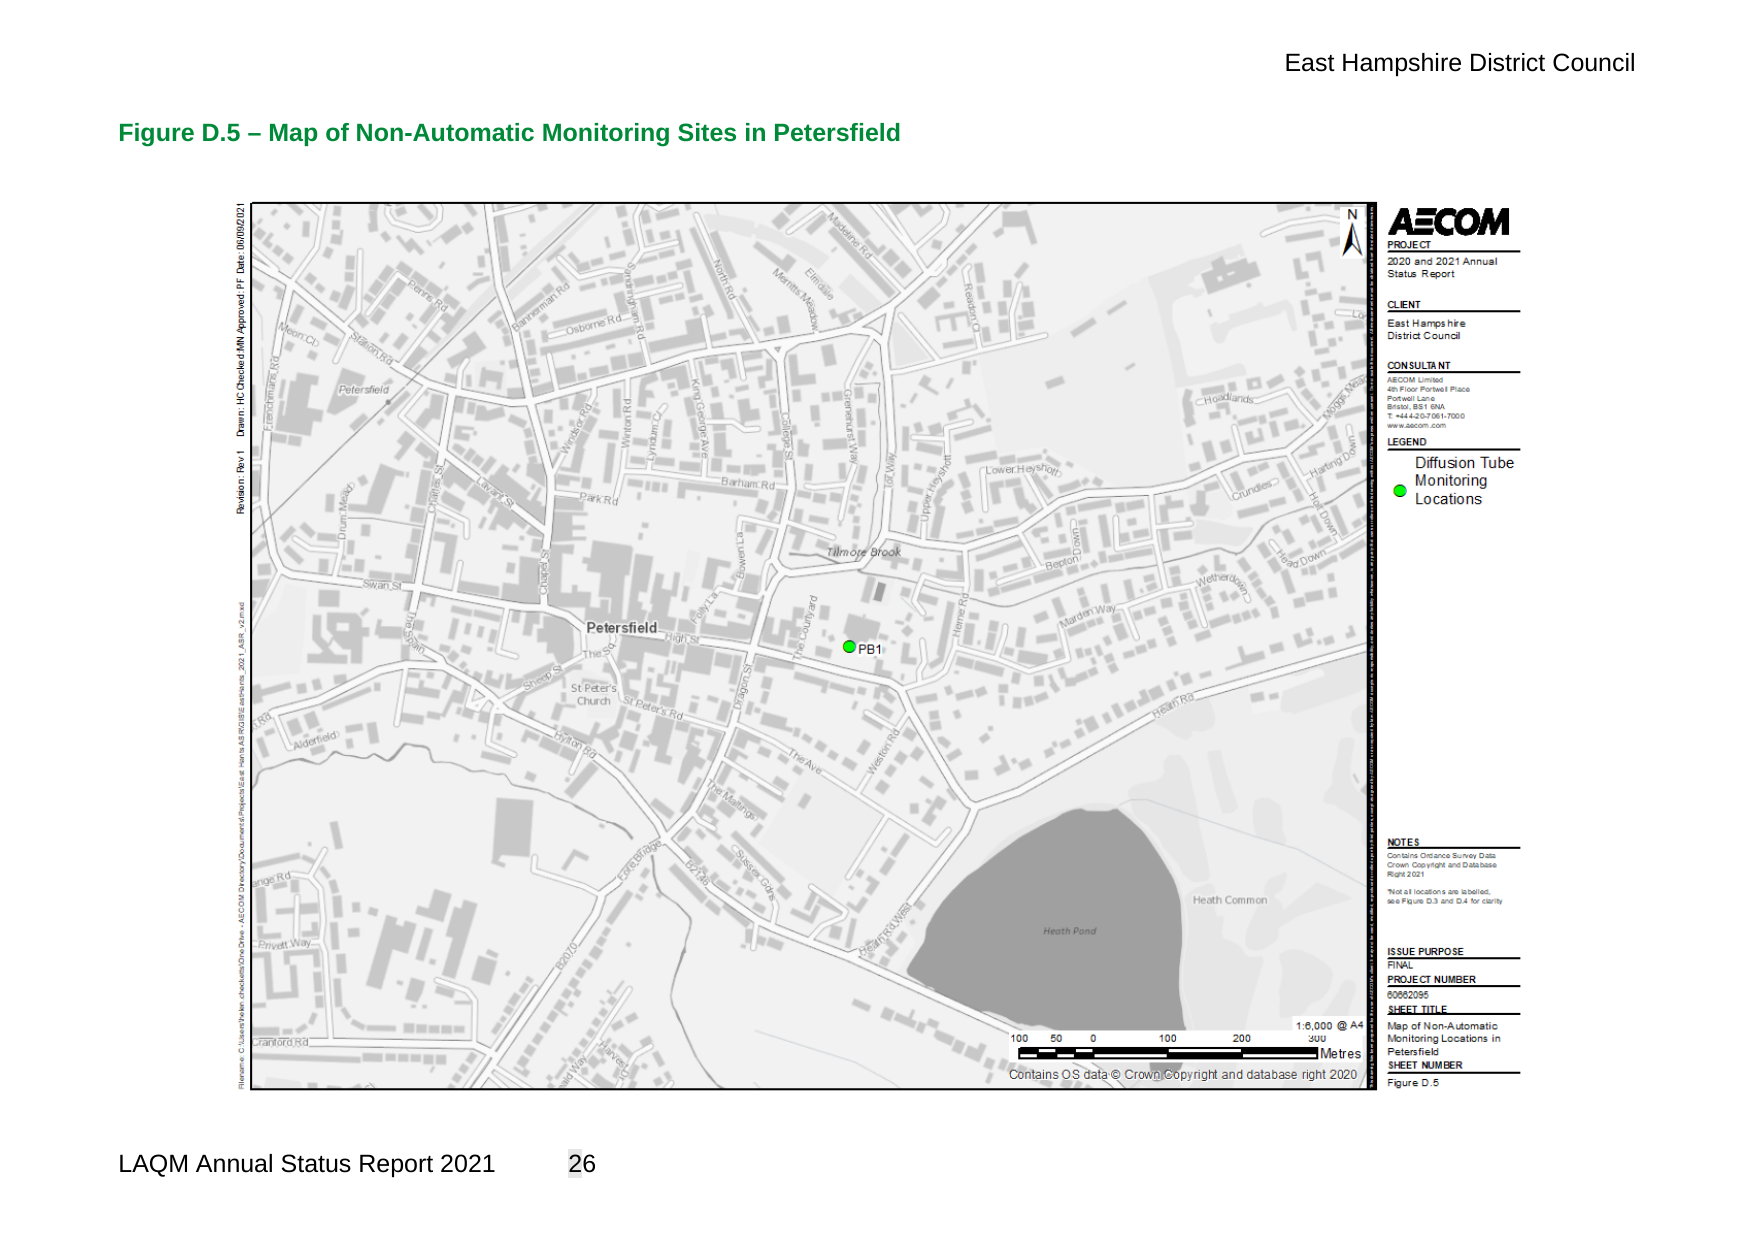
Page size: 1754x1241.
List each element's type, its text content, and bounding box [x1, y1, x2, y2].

picture [214, 173, 1540, 1112]
text Figure D.5 – Map of Non-Automatic Monitoring Sites in Petersfield [118, 118, 1636, 147]
